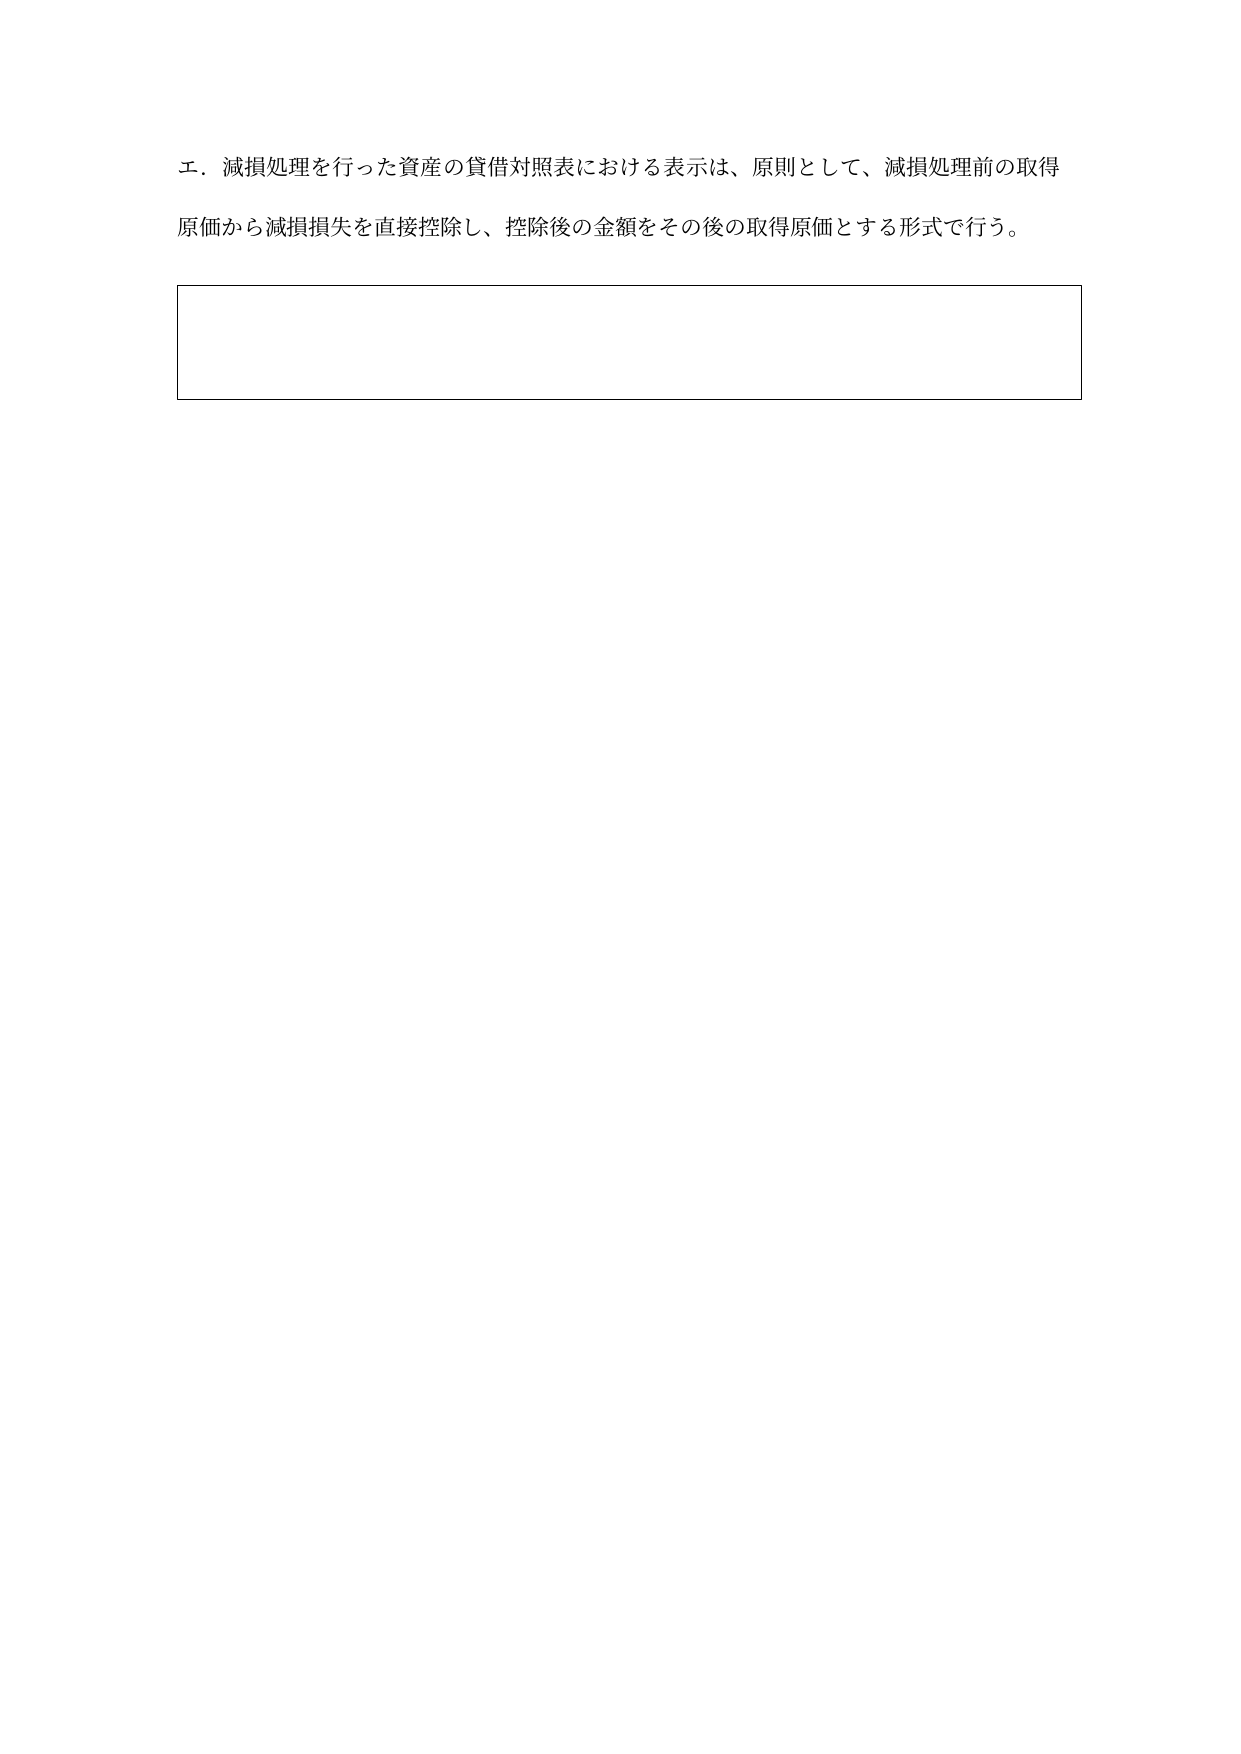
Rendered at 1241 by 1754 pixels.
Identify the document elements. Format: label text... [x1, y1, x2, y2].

text エ．減損処理を行った資産の貸借対照表における表示は、原則として、減損処理前の取得原価から減損損失を直接控除し、控除後の金額をその後の取得原価とする形式で行う。 [177, 136, 1063, 256]
